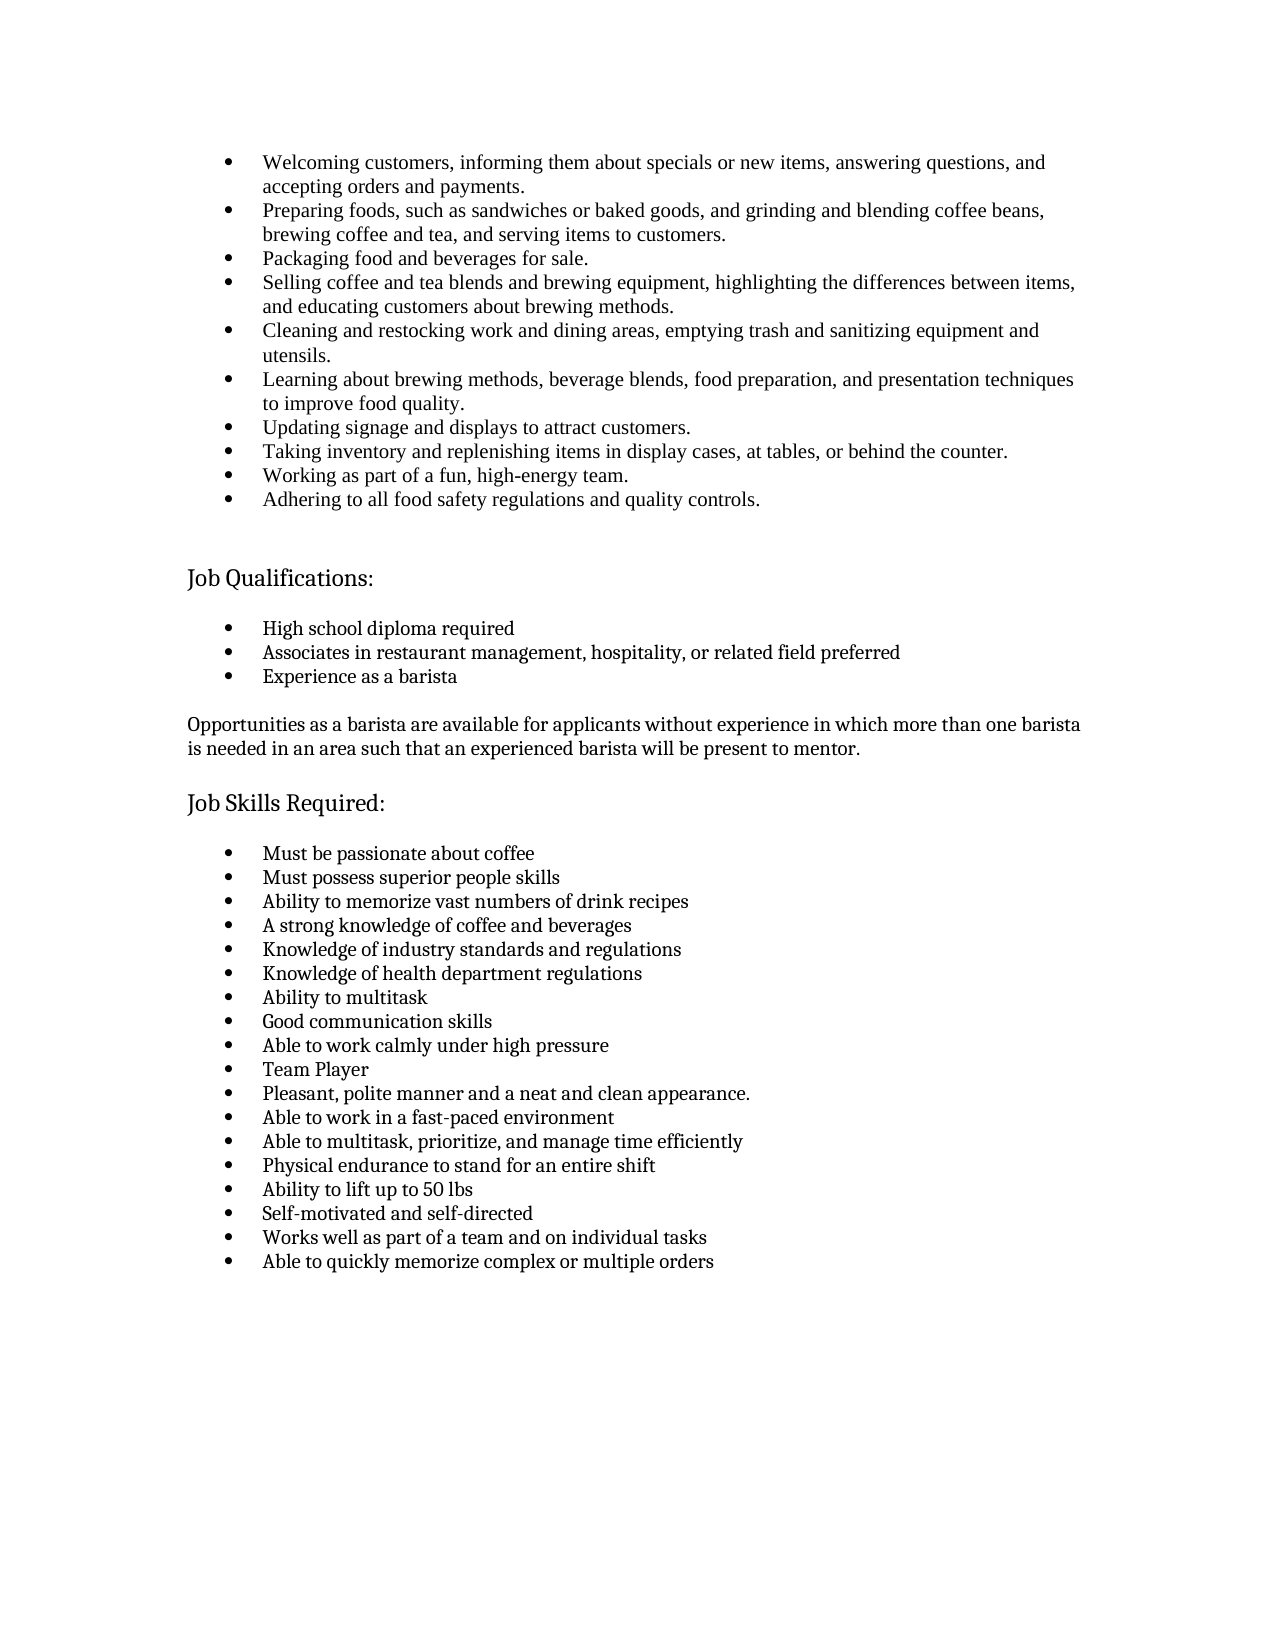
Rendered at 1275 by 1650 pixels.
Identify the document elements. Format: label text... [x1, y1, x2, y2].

list Able to multitask, prioritize, and manage time efficiently [225, 1129, 1087, 1153]
list Packaging food and beverages for sale. [225, 246, 1087, 270]
list Learning about brewing methods, beverage blends, food preparation, and presentation techniques to improve food quality. [225, 367, 1087, 415]
list Working as part of a fun, high-energy team. [225, 463, 1087, 487]
text Opportunities as a barista are available for applicants without experience in which more than one barista is needed in an area such that an experienced barista will be present to mentor. [187, 713, 1087, 761]
list Taking inventory and replenishing items in display cases, at tables, or behind the counter. [225, 439, 1087, 463]
list A strong knowledge of coffee and beverages [225, 914, 1087, 938]
list Must be passionate about coffee [225, 842, 1087, 866]
list Experience as a barista [225, 665, 1087, 689]
list Ability to lift up to 50 lbs [225, 1177, 1087, 1201]
list Knowledge of health department regulations [225, 962, 1087, 986]
list Able to quickly memorize complex or multiple orders [225, 1249, 1087, 1273]
list Adhering to all food safety regulations and quality controls. [225, 487, 1087, 511]
list Selling coffee and tea blends and brewing equipment, highlighting the differences between items, and educating customers about brewing methods. [225, 270, 1087, 318]
list Able to work calmly under high pressure [225, 1034, 1087, 1058]
list Ability to multitask [225, 986, 1087, 1010]
list Good communication skills [225, 1010, 1087, 1034]
list Self-motivated and self-directed [225, 1201, 1087, 1225]
list Team Player [225, 1058, 1087, 1082]
list Associates in restaurant management, hospitality, or related field preferred [225, 641, 1087, 665]
list Knowledge of industry standards and regulations [225, 938, 1087, 962]
list Pleasant, polite manner and a neat and clean appearance. [225, 1082, 1087, 1106]
text Job Skills Required: [187, 789, 1087, 818]
list Ability to memorize vast numbers of drink recipes [225, 890, 1087, 914]
list Cleaning and restocking work and dining areas, emptying trash and sanitizing equipment and utensils. [225, 318, 1087, 367]
list Updating signage and displays to attract customers. [225, 415, 1087, 439]
list Preparing foods, such as sandwiches or baked goods, and grinding and blending coffee beans, brewing coffee and tea, and serving items to customers. [225, 198, 1087, 246]
list Works well as part of a team and on individual tasks [225, 1225, 1087, 1249]
list High school diploma required [225, 617, 1087, 641]
list Able to work in a fast-paced environment [225, 1106, 1087, 1129]
list Must possess superior people skills [225, 866, 1087, 890]
text Job Qualifications: [187, 564, 1087, 593]
list Physical endurance to stand for an entire shift [225, 1153, 1087, 1177]
list Welcoming customers, informing them about specials or new items, answering questions, and accepting orders and payments. [225, 150, 1087, 198]
